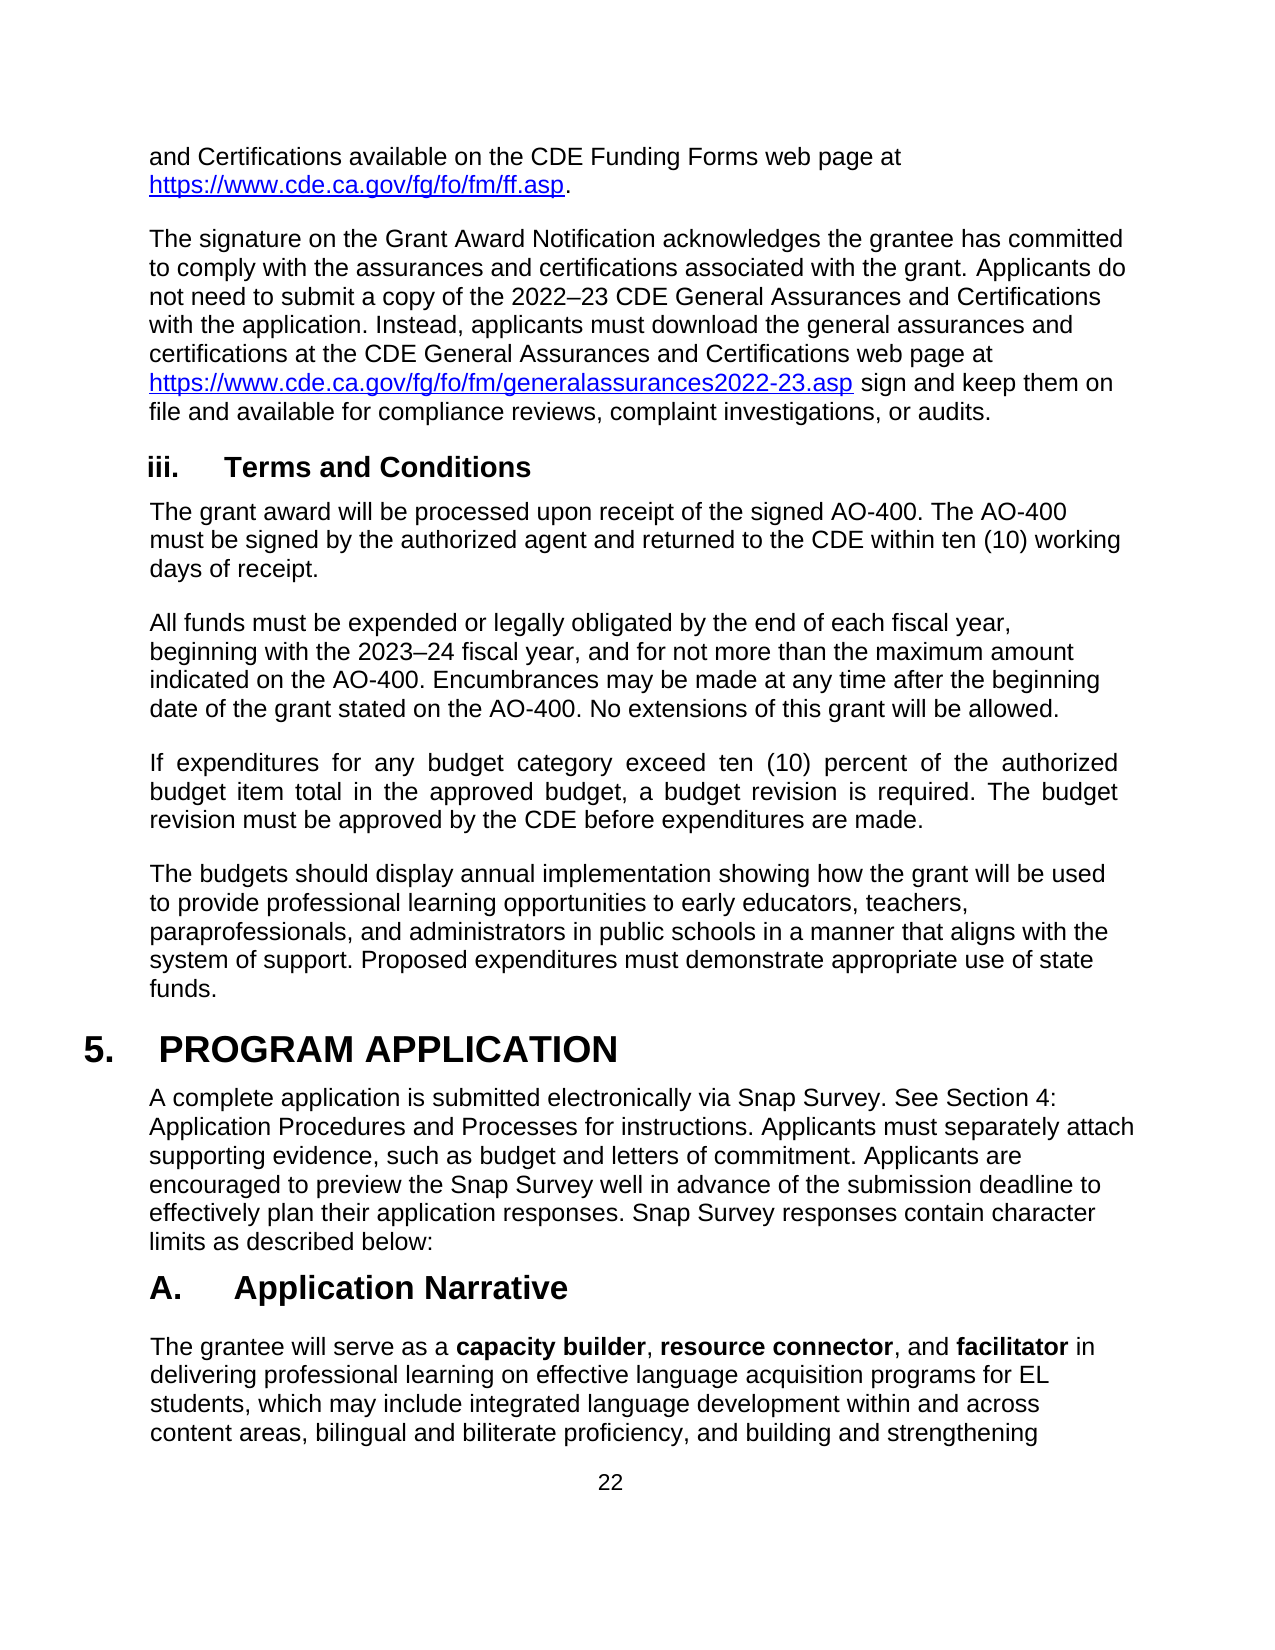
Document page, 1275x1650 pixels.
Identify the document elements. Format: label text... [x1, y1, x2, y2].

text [149, 142, 1137, 199]
text The signature on the Grant Award Notification acknowledges the grantee has committed to comply with the assurances and certifications associated with the grant. Applicants do not need to submit a copy of the 2022–23 CDE General Assurances and Certifications with the application. Instead, applicants must download the general assurances and certifications at the CDE General Assurances and Certifications web page at https://www.cde.ca.gov/fg/fo/fm/generalassurances2022-23.asp sign and keep them on file and available for compliance reviews, complaint investigations, or audits. [149, 224, 1137, 425]
text If expenditures for any budget category exceed ten (10) percent of the authorized budget item total in the approved budget, a budget revision is required. The budget revision must be approved by the CDE before expenditures are made. [149, 748, 1121, 834]
subtitle PROGRAM APPLICATION [83, 1028, 1137, 1071]
text All funds must be expended or legally obligated by the end of each fiscal year, beginning with the 2023–24 fiscal year, and for not more than the maximum amount indicated on the AO-400. Encumbrances may be made at any time after the beginning date of the grant stated on the AO-400. No extensions of this grant will be allowed. [149, 608, 1106, 723]
subtitle Terms and Conditions [179, 450, 1137, 484]
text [150, 1332, 1126, 1447]
text The budgets should display annual implementation showing how the grant will be used to provide professional learning opportunities to early educators, teachers, paraprofessionals, and administrators in public schools in a manner that aligns with the system of support. Proposed expenditures must demonstrate appropriate use of state funds. [149, 859, 1123, 1003]
text A complete application is submitted electronically via Snap Survey. See Section 4: Application Procedures and Processes for instructions. Applicants must separately attach supporting evidence, such as budget and letters of commitment. Applicants are encouraged to preview the Snap Survey well in advance of the submission deadline to effectively plan their application responses. Snap Survey responses contain character limits as described below: [149, 1083, 1137, 1256]
subtitle Application Narrative [149, 1268, 1137, 1307]
text The grant award will be processed upon receipt of the signed AO-400. The AO-400 must be signed by the authorized agent and returned to the CDE within ten (10) working days of receipt. [149, 496, 1124, 583]
